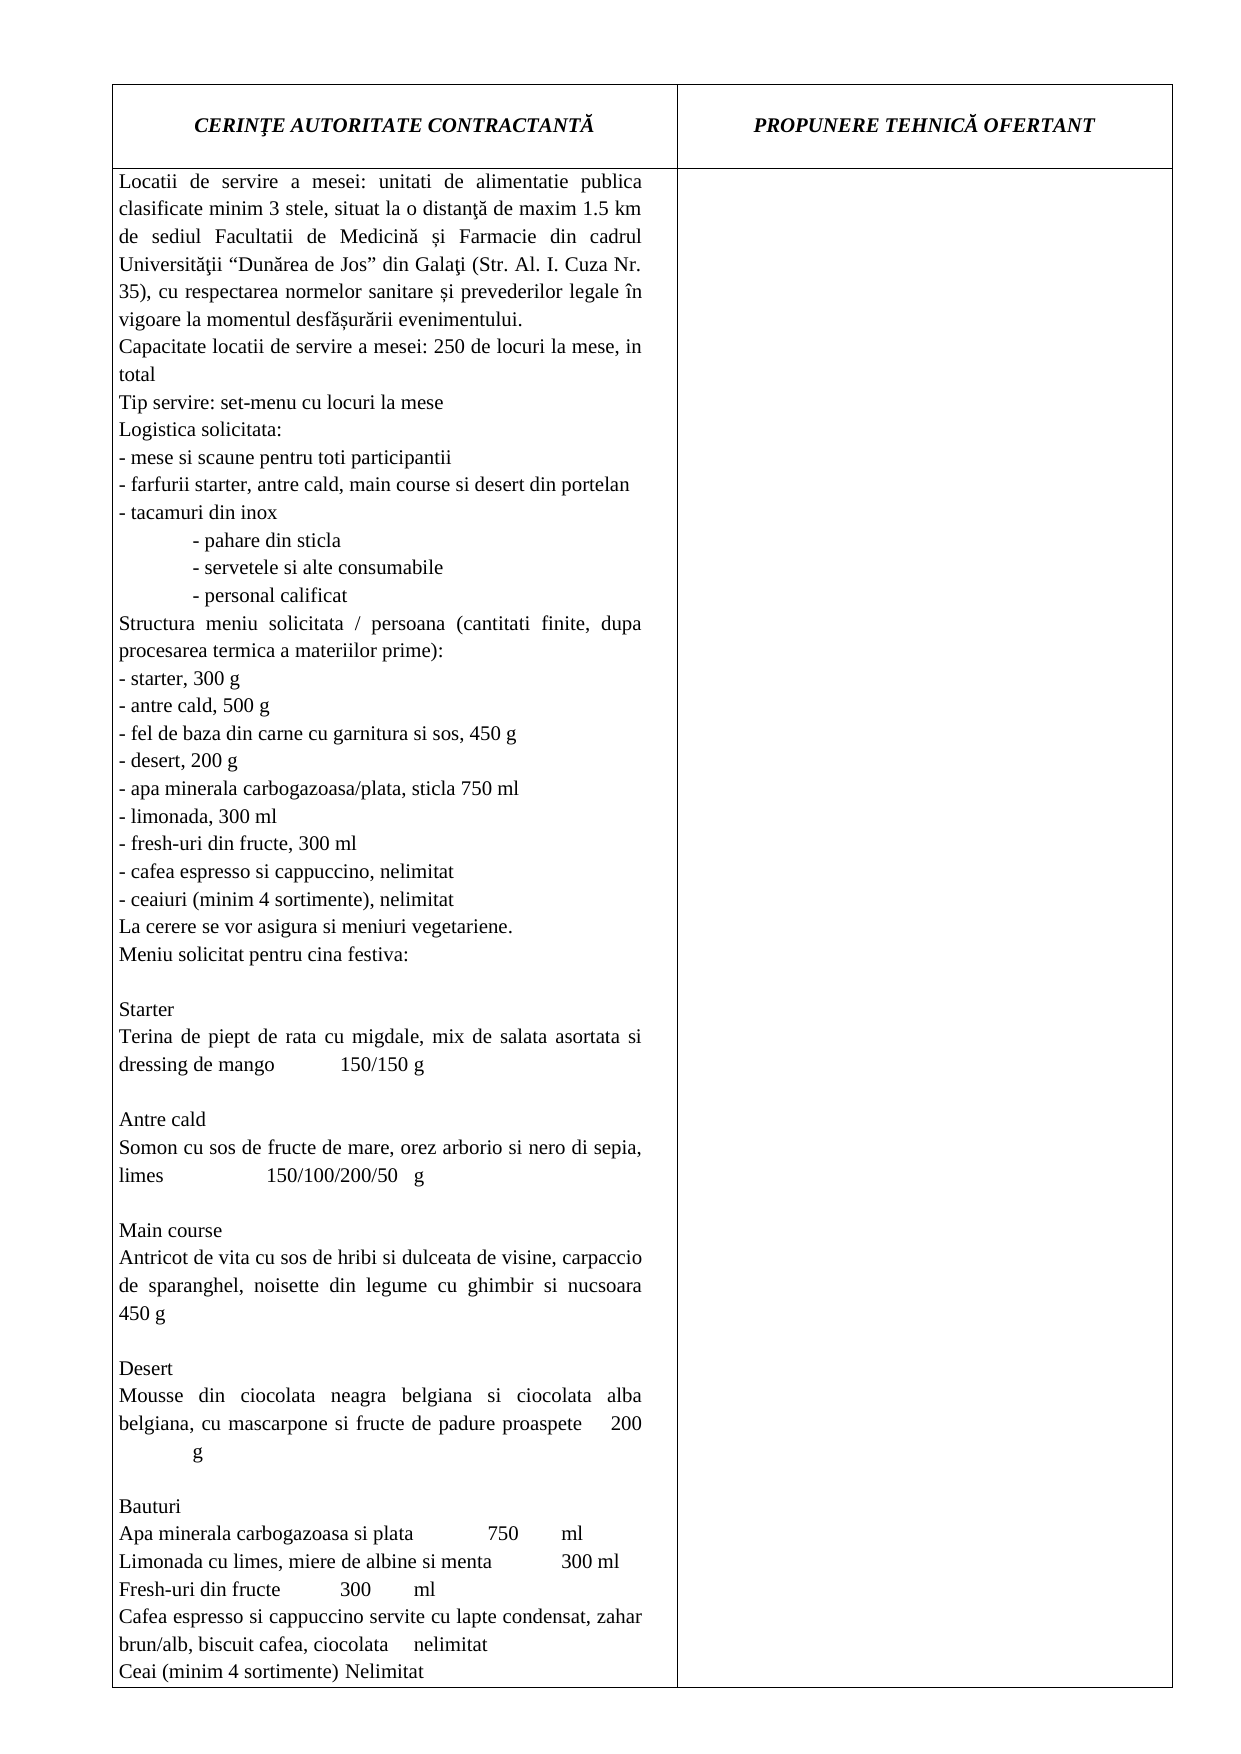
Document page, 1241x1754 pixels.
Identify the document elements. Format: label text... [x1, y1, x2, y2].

table_header PROPUNERE TEHNICĂ OFERTANT [678, 85, 1172, 168]
table_header Cerinţe autoritate contractantă [113, 85, 677, 168]
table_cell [113, 169, 677, 1687]
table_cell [678, 169, 1172, 1687]
